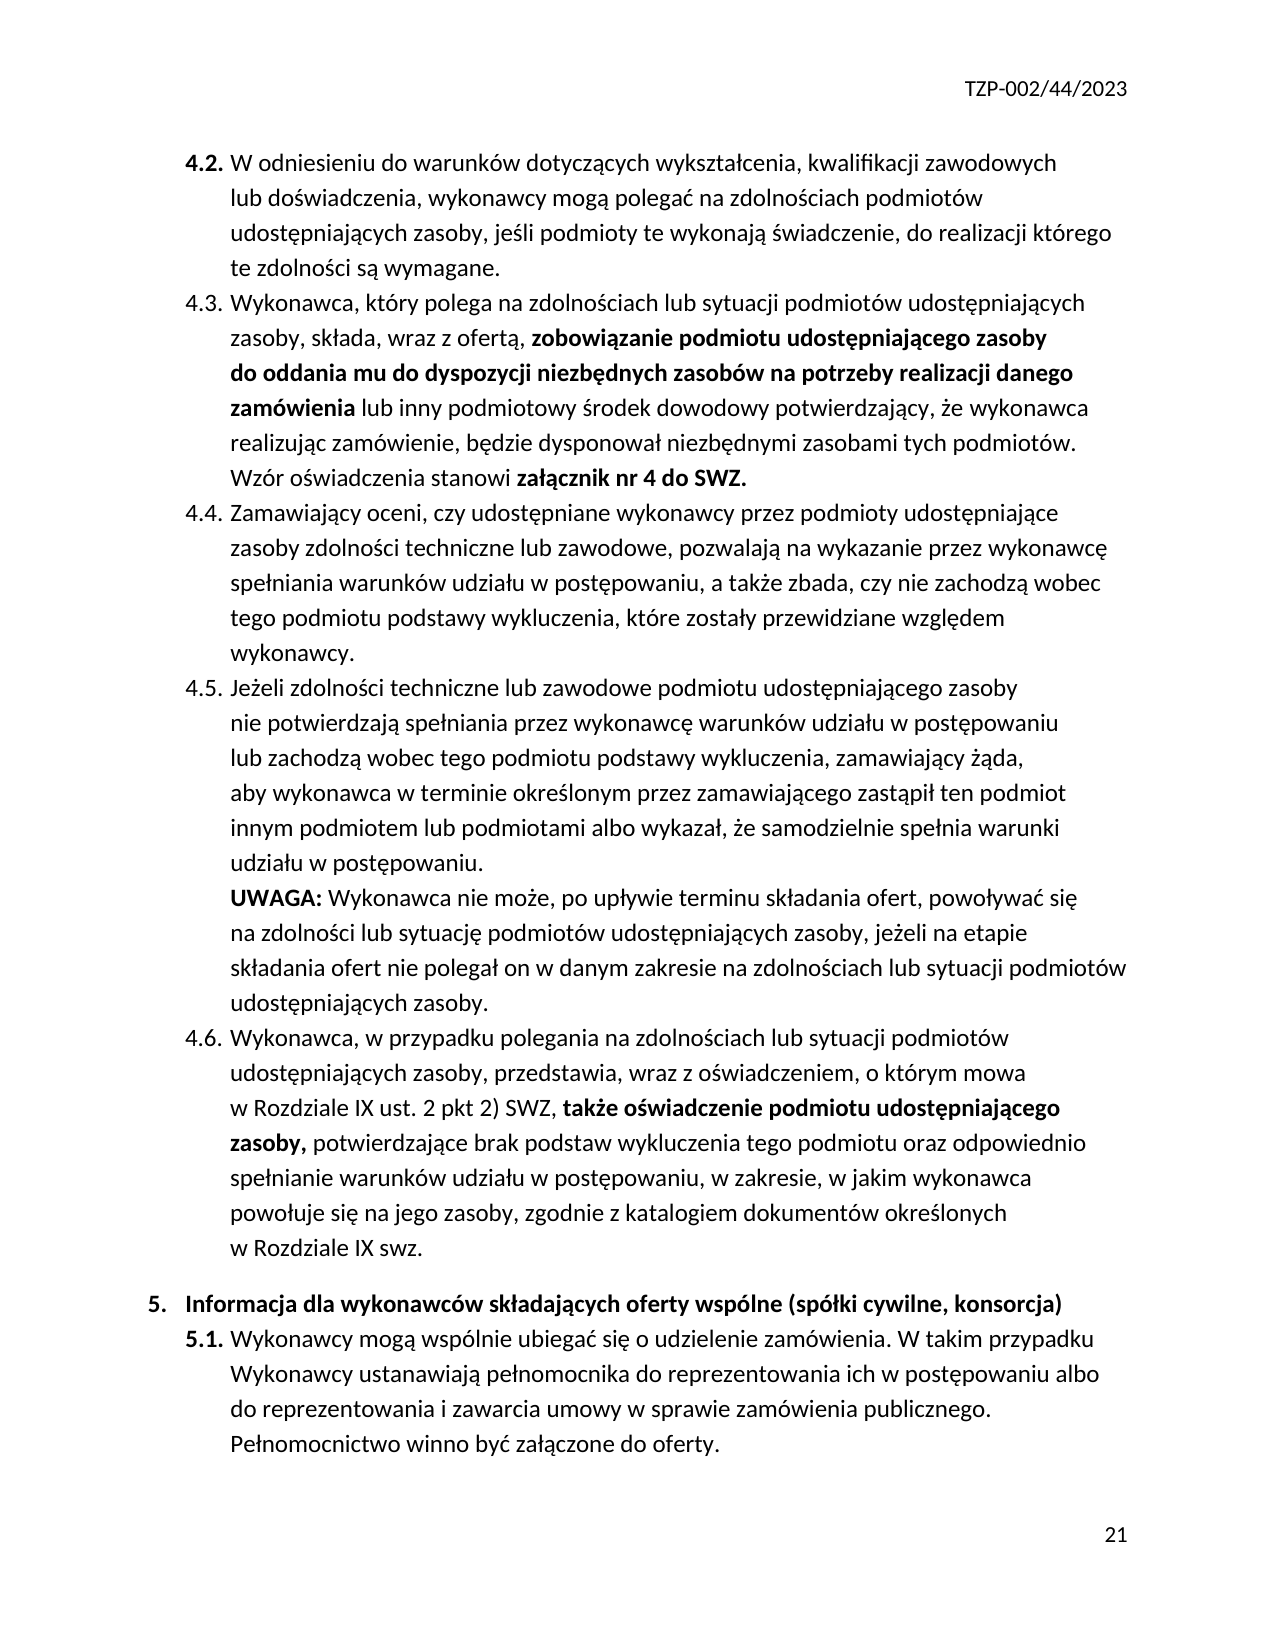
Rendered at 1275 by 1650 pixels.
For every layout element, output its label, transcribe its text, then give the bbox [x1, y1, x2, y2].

list Wykonawcy mogą wspólnie ubiegać się o udzielenie zamówienia. W takim przypadku Wykonawcy ustanawiają pełnomocnika do reprezentowania ich w postępowaniu albo do reprezentowania i zawarcia umowy w sprawie zamówienia publicznego. Pełnomocnictwo winno być załączone do oferty. [185, 1323, 1127, 1459]
list W odniesieniu do warunków dotyczących wykształcenia, kwalifikacji zawodowych lub doświadczenia, wykonawcy mogą polegać na zdolnościach podmiotów udostępniających zasoby, jeśli podmioty te wykonają świadczenie, do realizacji którego te zdolności są wymagane. [185, 148, 1127, 283]
list UWAGA: Wykonawca nie może, po upływie terminu składania ofert, powoływać się na zdolności lub sytuację podmiotów udostępniających zasoby, jeżeli na etapie składania ofert nie polegał on w danym zakresie na zdolnościach lub sytuacji podmiotów udostępniających zasoby. [230, 883, 1127, 1018]
list Wykonawca, w przypadku polegania na zdolnościach lub sytuacji podmiotów udostępniających zasoby, przedstawia, wraz z oświadczeniem, o którym mowa w Rozdziale IX ust. 2 pkt 2) SWZ, także oświadczenie podmiotu udostępniającego zasoby, potwierdzające brak podstaw wykluczenia tego podmiotu oraz odpowiednio spełnianie warunków udziału w postępowaniu, w zakresie, w jakim wykonawca powołuje się na jego zasoby, zgodnie z katalogiem dokumentów określonych w Rozdziale IX swz. [185, 1023, 1127, 1263]
list Zamawiający oceni, czy udostępniane wykonawcy przez podmioty udostępniające zasoby zdolności techniczne lub zawodowe, pozwalają na wykazanie przez wykonawcę spełniania warunków udziału w postępowaniu, a także zbada, czy nie zachodzą wobec tego podmiotu podstawy wykluczenia, które zostały przewidziane względem wykonawcy. [185, 498, 1127, 668]
list Wykonawca, który polega na zdolnościach lub sytuacji podmiotów udostępniających zasoby, składa, wraz z ofertą, zobowiązanie podmiotu udostępniającego zasoby do oddania mu do dyspozycji niezbędnych zasobów na potrzeby realizacji danego zamówienia lub inny podmiotowy środek dowodowy potwierdzający, że wykonawca realizując zamówienie, będzie dysponował niezbędnymi zasobami tych podmiotów. Wzór oświadczenia stanowi załącznik nr 4 do SWZ. [185, 288, 1127, 493]
list Informacja dla wykonawców składających oferty wspólne (spółki cywilne, konsorcja) [148, 1288, 1127, 1319]
list Jeżeli zdolności techniczne lub zawodowe podmiotu udostępniającego zasoby nie potwierdzają spełniania przez wykonawcę warunków udziału w postępowaniu lub zachodzą wobec tego podmiotu podstawy wykluczenia, zamawiający żąda, aby wykonawca w terminie określonym przez zamawiającego zastąpił ten podmiot innym podmiotem lub podmiotami albo wykazał, że samodzielnie spełnia warunki udziału w postępowaniu. [185, 673, 1127, 878]
